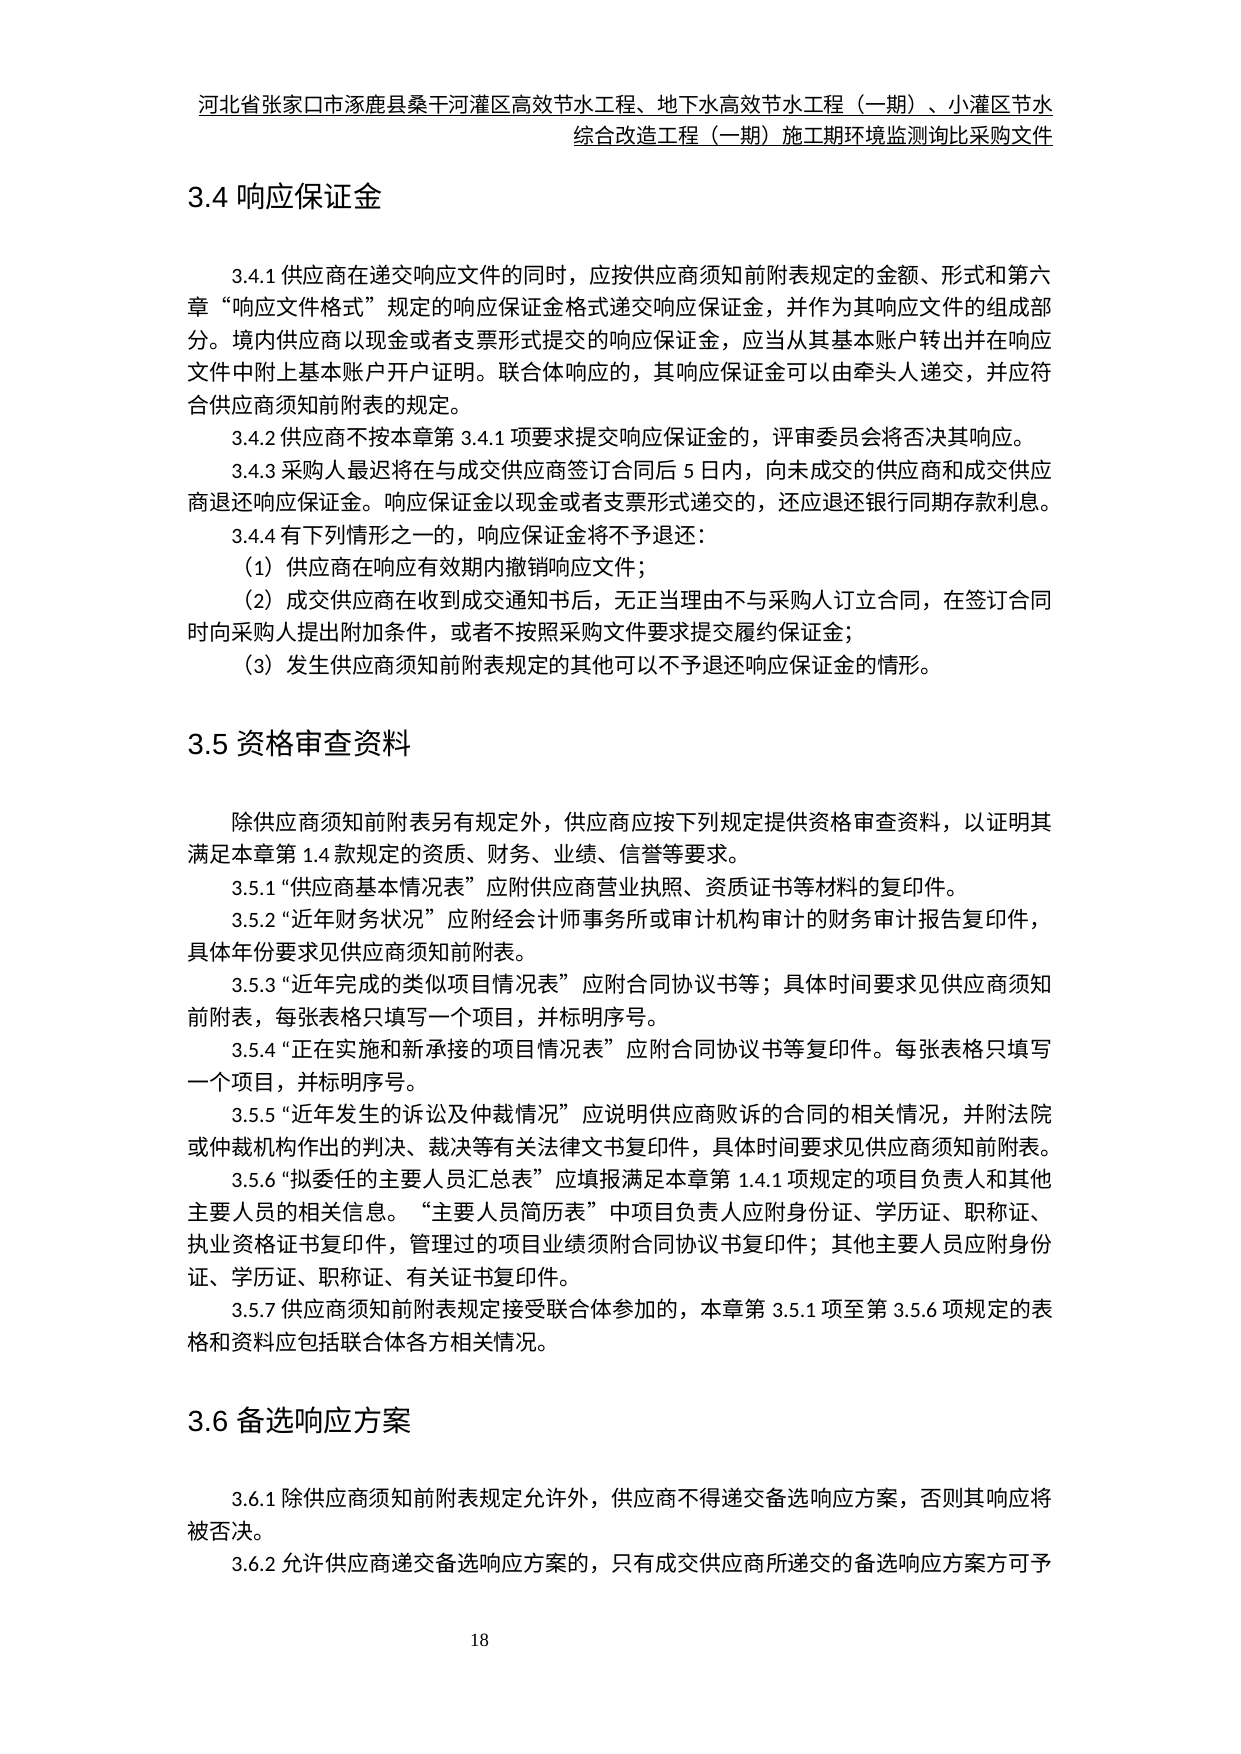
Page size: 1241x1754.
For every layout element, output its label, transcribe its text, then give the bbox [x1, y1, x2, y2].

text 3.6.1 除供应商须知前附表规定允许外，供应商不得递交备选响应方案，否则其响应将被否决。 [187, 1481, 1053, 1546]
text 3.4.2 供应商不按本章第 3.4.1 项要求提交响应保证金的，评审委员会将否决其响应。 [187, 420, 1053, 452]
text 3.5.4 “正在实施和新承接的项目情况表”应附合同协议书等复印件。每张表格只填写一个项目，并标明序号。 [187, 1032, 1053, 1097]
text 3.5.1 “供应商基本情况表”应附供应商营业执照、资质证书等材料的复印件。 [187, 869, 1053, 902]
text 3.4.3 采购人最迟将在与成交供应商签订合同后 5 日内，向未成交的供应商和成交供应商退还响应保证金。响应保证金以现金或者支票形式递交的，还应退还银行同期存款利息。 [187, 452, 1053, 517]
text 3.5.7 供应商须知前附表规定接受联合体参加的，本章第 3.5.1 项至第 3.5.6 项规定的表格和资料应包括联合体各方相关情况。 [187, 1292, 1053, 1357]
text 3.4.1 供应商在递交响应文件的同时，应按供应商须知前附表规定的金额、形式和第六章“响应文件格式”规定的响应保证金格式递交响应保证金，并作为其响应文件的组成部分。境内供应商以现金或者支票形式提交的响应保证金，应当从其基本账户转出并在响应文件中附上基本账户开户证明。联合体响应的，其响应保证金可以由牵头人递交，并应符合供应商须知前附表的规定。 [187, 257, 1053, 420]
text 3.5.5 “近年发生的诉讼及仲裁情况”应说明供应商败诉的合同的相关情况，并附法院或仲裁机构作出的判决、裁决等有关法律文书复印件，具体时间要求见供应商须知前附表。 [187, 1097, 1053, 1162]
subtitle 3.6 备选响应方案 [187, 1386, 1053, 1451]
text （1）供应商在响应有效期内撤销响应文件； [187, 550, 1053, 582]
subtitle 3.4 响应保证金 [187, 162, 1053, 227]
text 3.5.6 “拟委任的主要人员汇总表”应填报满足本章第 1.4.1 项规定的项目负责人和其他主要人员的相关信息。“主要人员简历表”中项目负责人应附身份证、学历证、职称证、执业资格证书复印件，管理过的项目业绩须附合同协议书复印件；其他主要人员应附身份证、学历证、职称证、有关证书复印件。 [187, 1162, 1053, 1292]
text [187, 1546, 1053, 1578]
text 3.5.3 “近年完成的类似项目情况表”应附合同协议书等；具体时间要求见供应商须知前附表，每张表格只填写一个项目，并标明序号。 [187, 967, 1053, 1032]
text 3.4.4 有下列情形之一的，响应保证金将不予退还： [187, 517, 1053, 550]
text （3）发生供应商须知前附表规定的其他可以不予退还响应保证金的情形。 [187, 647, 1053, 680]
text （2）成交供应商在收到成交通知书后，无正当理由不与采购人订立合同，在签订合同时向采购人提出附加条件，或者不按照采购文件要求提交履约保证金； [187, 582, 1053, 647]
text 除供应商须知前附表另有规定外，供应商应按下列规定提供资格审查资料，以证明其满足本章第 1.4 款规定的资质、财务、业绩、信誉等要求。 [187, 804, 1053, 869]
subtitle 3.5 资格审查资料 [187, 709, 1053, 774]
text 3.5.2 “近年财务状况”应附经会计师事务所或审计机构审计的财务审计报告复印件，具体年份要求见供应商须知前附表。 [187, 902, 1053, 967]
